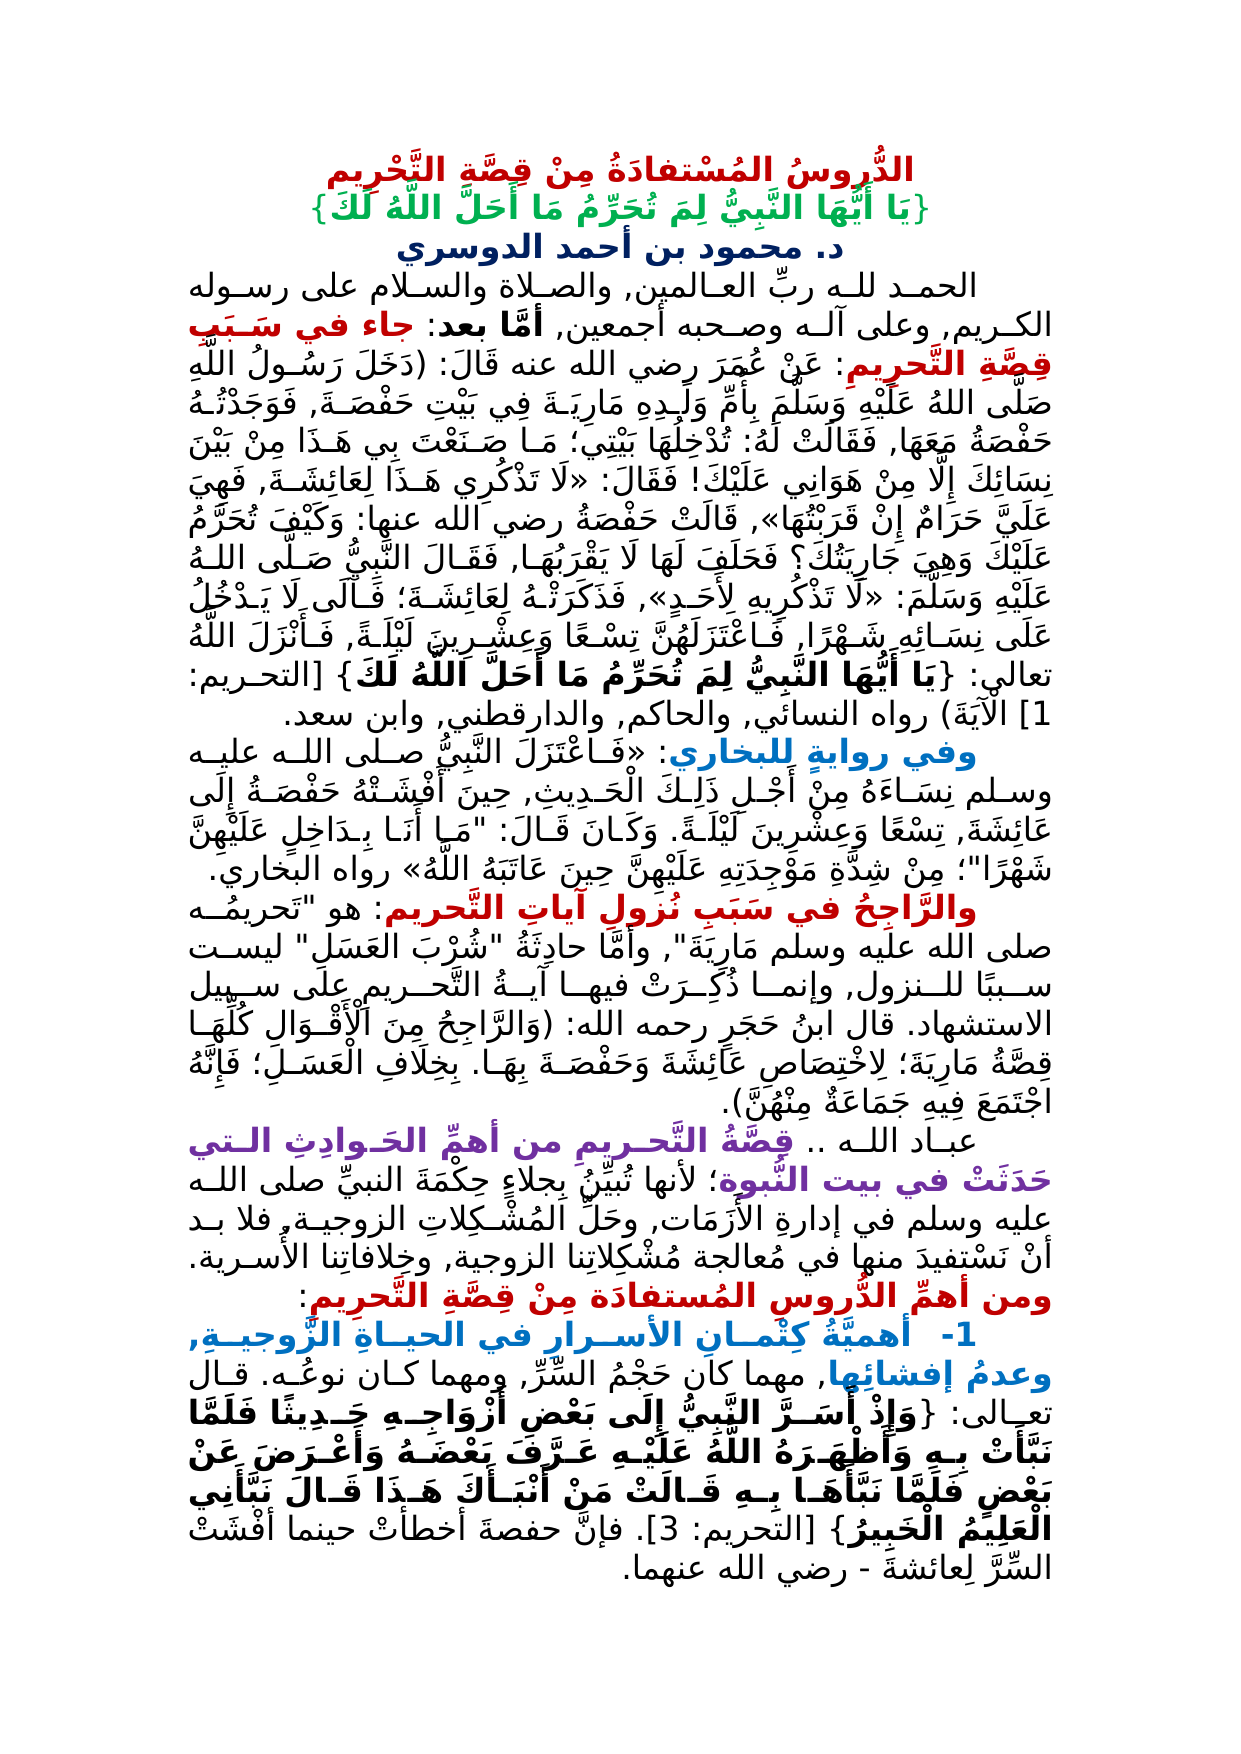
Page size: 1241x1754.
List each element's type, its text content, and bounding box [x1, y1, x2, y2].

text وفي روايةٍ للبخاري: «فَاعْتَزَلَ النَّبِيُّ صلى الله عليه وسلم نِسَاءَهُ مِنْ أَجْلِ ذَلِكَ الْحَدِيثِ, حِينَ أَفْشَتْهُ حَفْصَةُ إِلَى عَائِشَةَ, تِسْعًا وَعِشْرِينَ لَيْلَةً. وَكَانَ قَالَ: "مَا أَنَا بِدَاخِلٍ عَلَيْهِنَّ شَهْرًا"؛ مِنْ شِدَّةِ مَوْجِدَتِهِ عَلَيْهِنَّ حِينَ عَاتَبَهُ اللَّهُ» رواه البخاري. [187, 733, 1053, 888]
text د. محمود بن أحمد الدوسري [187, 228, 1053, 267]
text والرَّاجِحُ في سَبَبِ نُزولِ آياتِ التَّحريم: هو "تَحريمُه صلى الله عليه وسلم مَارِيَةَ", وأمَّا حادِثَةُ "شُرْبَ العَسَلِ" ليست سببًا للنزول, وإنما ذُكِرَتْ فيها آيةُ التَّحريمِ على سبيل الاستشهاد. قال ابنُ حَجَرٍ رحمه الله: (وَالرَّاجِحُ مِنَ الْأَقْوَالِ كُلِّهَا قِصَّةُ مَارِيَةَ؛ لِاخْتِصَاصِ عَائِشَةَ وَحَفْصَةَ بِهَا. بِخِلَافِ الْعَسَلِ؛ فَإِنَّهُ اجْتَمَعَ فِيهِ جَمَاعَةٌ مِنْهُنَّ). [187, 888, 1053, 1121]
text 1- أهميَّةُ كِتْمانِ الأسرارِ في الحياةِ الزَّوجيةِ, وعدمُ إفشائِها, مهما كان حَجْمُ السِّرِّ, ومهما كان نوعُه. قال تعالى: {وَإِذْ أَسَرَّ النَّبِيُّ إِلَى بَعْضِ أَزْوَاجِهِ حَدِيثًا فَلَمَّا نَبَّأَتْ بِهِ وَأَظْهَرَهُ اللَّهُ عَلَيْهِ عَرَّفَ بَعْضَهُ وَأَعْرَضَ عَنْ بَعْضٍ فَلَمَّا نَبَّأَهَا بِهِ قَالَتْ مَنْ أَنْبَأَكَ هَذَا قَالَ نَبَّأَنِي الْعَلِيمُ الْخَبِيرُ} [التحريم: 3]. فإنَّ حفصةَ أخطأتْ حينما أفْشَتْ السِّرَّ لِعائشةَ - رضي الله عنهما. [187, 1316, 1053, 1588]
text الدُّروسُ المُسْتفادَةُ مِنْ قِصَّةِ التَّحْرِيم [187, 150, 1053, 189]
text عباد الله .. قِصَّةُ التَّحريمِ من أهمِّ الحَوادِثِ التي حَدَثَتْ في بيت النُّبوة؛ لأنها تُبيِّنُ بِجلاءٍ حِكْمَةَ النبيِّ صلى الله عليه وسلم في إدارةِ الأَزَمَات, وحَلِّ المُشْكِلاتِ الزوجية, فلا بد أنْ نَسْتفيدَ منها في مُعالجة مُشْكِلاتِنا الزوجية, وخِلافاتِنا الأُسرية. ومن أهمِّ الدُّروسِ المُستفادَة مِنْ قِصَّةِ التَّحرِيمِ: [187, 1121, 1053, 1316]
text {يَا أَيُّهَا النَّبِيُّ لِمَ تُحَرِّمُ مَا أَحَلَّ اللَّهُ لَكَ} [187, 189, 1053, 228]
text الحمد لله ربِّ العالمين, والصلاة والسلام على رسوله الكريم, وعلى آله وصحبه أجمعين, أمَّا بعد: جاء في سَبَبِ قِصَّةِ التَّحرِيمِ: عَنْ عُمَرَ رضي الله عنه قَالَ: (دَخَلَ رَسُولُ اللَّهِ صَلَّى اللهُ عَلَيْهِ وَسَلَّمَ بِأُمِّ وَلَدِهِ مَارِيَةَ فِي بَيْتِ حَفْصَةَ, فَوَجَدْتُهُ حَفْصَةُ مَعَهَا, فَقَالَتْ لَهُ: تُدْخِلُهَا بَيْتِي؛ مَا صَنَعْتَ بِي هَذَا مِنْ بَيْنَ نِسَائِكَ إِلَّا مِنْ هَوَانِي عَلَيْكَ! فَقَالَ: «لَا تَذْكُرِي هَذَا لِعَائِشَةَ, فَهِيَ عَلَيَّ حَرَامٌ إِنْ قَرَبْتُهَا», قَالَتْ حَفْصَةُ رضي الله عنها: وَكَيْفَ تُحَرَّمُ عَلَيْكَ وَهِيَ جَارِيَتُكَ؟ فَحَلَفَ لَهَا لَا يَقْرَبُهَا, فَقَالَ النَّبِيُّ صَلَّى اللهُ عَلَيْهِ وَسَلَّمَ: «لَا تَذْكُرِيهِ لِأَحَدٍ», فَذَكَرَتْهُ لِعَائِشَةَ؛ فَآلَى لَا يَدْخُلُ عَلَى نِسَائِهِ شَهْرًا, فَاعْتَزَلَهُنَّ تِسْعًا وَعِشْرِينَ لَيْلَةً, فَأَنْزَلَ اللَّهُ تعالى: {يَا أَيُّهَا النَّبِيُّ لِمَ تُحَرِّمُ مَا أَحَلَّ اللَّهُ لَكَ} [التحريم: 1] الْآيَةَ) رواه النسائي, والحاكم, والدارقطني, وابن سعد. [187, 267, 1053, 733]
